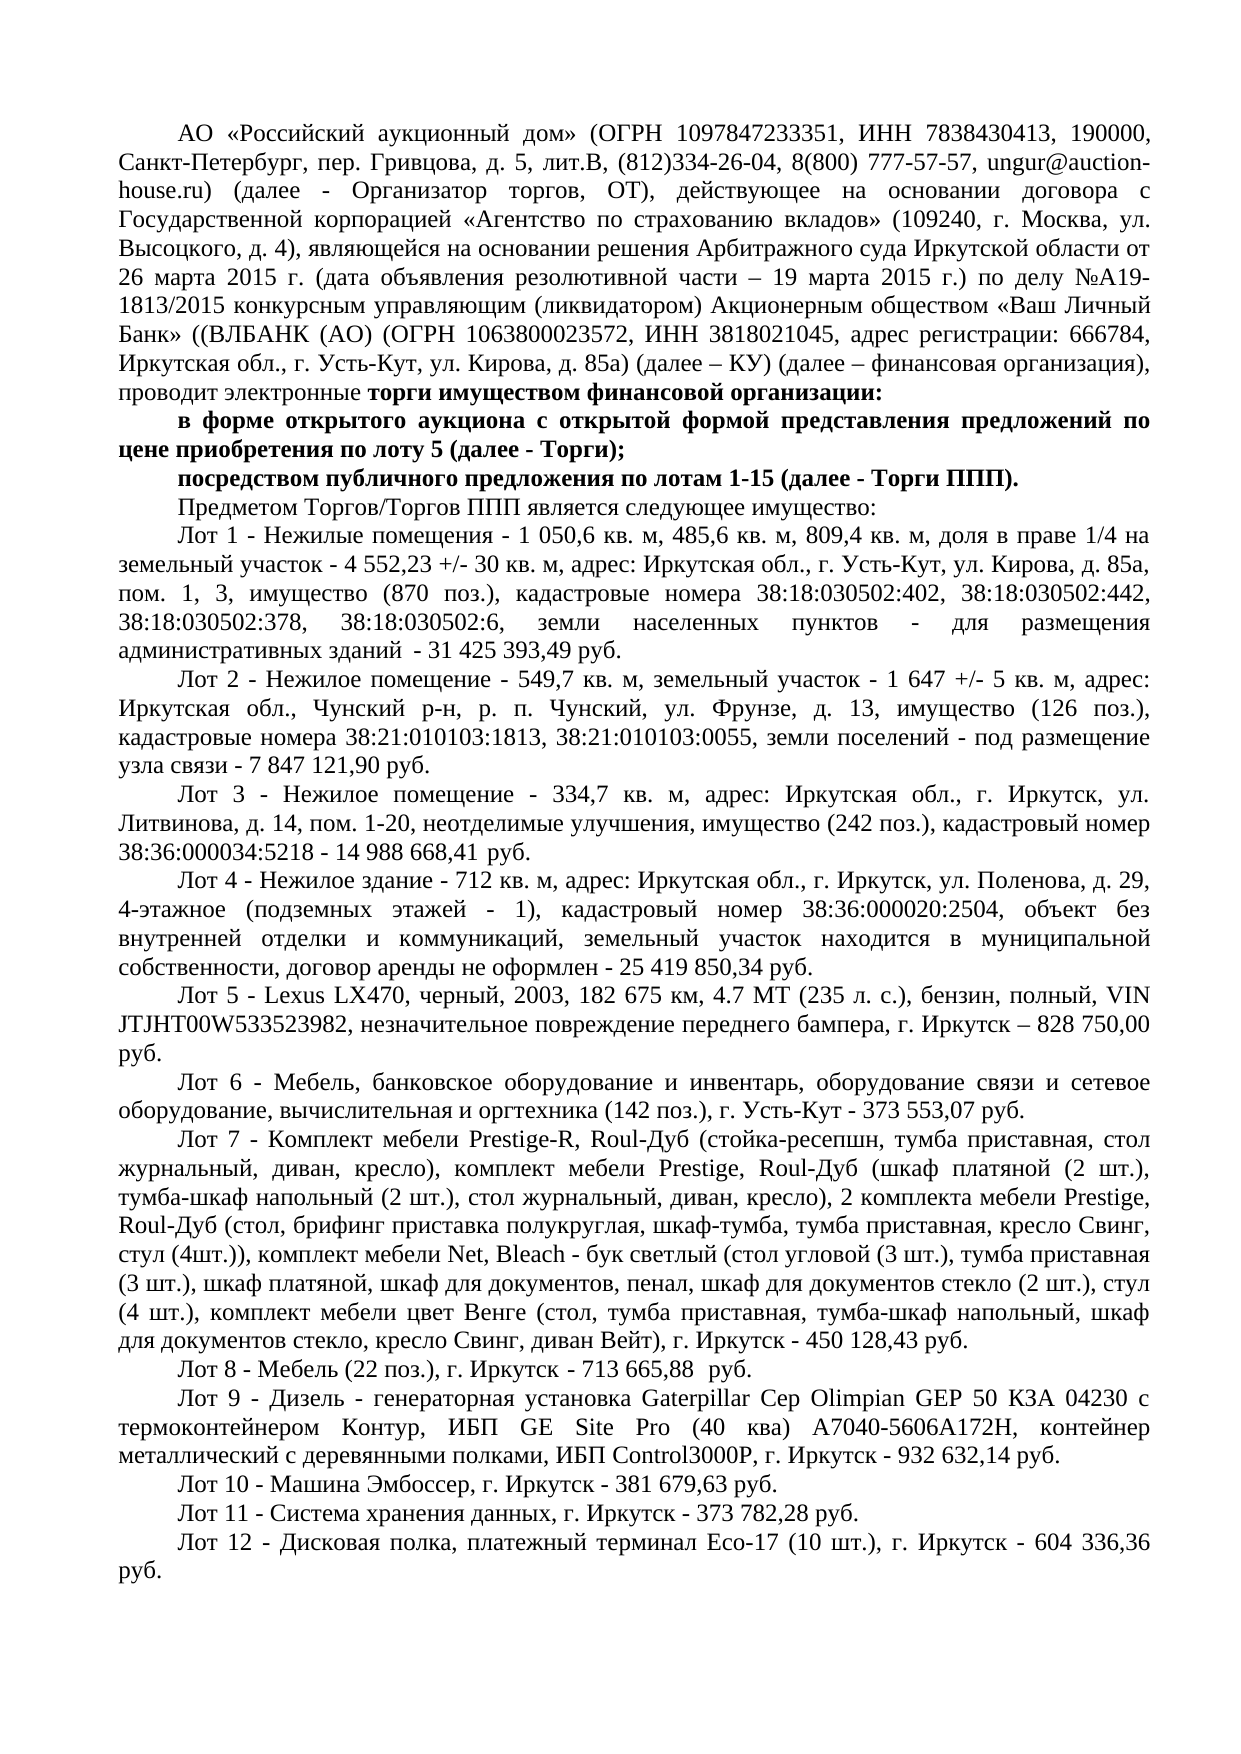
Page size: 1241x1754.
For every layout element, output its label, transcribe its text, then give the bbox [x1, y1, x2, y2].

text АО «Российский аукционный дом» (ОГРН 1097847233351, ИНН 7838430413, 190000, Санкт-Петербург, пер. Гривцова, д. 5, лит.В, (812)334-26-04, 8(800) 777-57-57, ungur@auction-house.ru) (далее - Организатор торгов, ОТ), действующее на основании договора с Государственной корпорацией «Агентство по страхованию вкладов» (109240, г. Москва, ул. Высоцкого, д. 4), являющейся на основании решения Арбитражного суда Иркутской области от 26 марта 2015 г. (дата объявления резолютивной части – 19 марта 2015 г.) по делу №А19-1813/2015 конкурсным управляющим (ликвидатором) Акционерным обществом «Ваш Личный Банк» ((ВЛБАНК (АО) (ОГРН 1063800023572, ИНН 3818021045, адрес регистрации: 666784, Иркутская обл., г. Усть-Кут, ул. Кирова, д. 85а) (далее – КУ) (далее – финансовая организация), проводит электронные торги имуществом финансовой организации: [118, 118, 1151, 406]
text Предметом Торгов/Торгов ППП является следующее имущество: [118, 492, 1151, 521]
text Лот 11 - Система хранения данных, г. Иркутск - 373 782,28 руб. [118, 1498, 1151, 1527]
text Лот 5 - Lexus LX470, черный, 2003, 182 675 км, 4.7 МТ (235 л. с.), бензин, полный, VIN JTJHT00W533523982, незначительное повреждение переднего бампера, г. Иркутск – 828 750,00 руб. [118, 981, 1151, 1067]
text Лот 1 - Нежилые помещения - 1 050,6 кв. м, 485,6 кв. м, 809,4 кв. м, доля в праве 1/4 на земельный участок - 4 552,23 +/- 30 кв. м, адрес: Иркутская обл., г. Усть-Кут, ул. Кирова, д. 85а, пом. 1, 3, имущество (870 поз.), кадастровые номера 38:18:030502:402, 38:18:030502:442, 38:18:030502:378, 38:18:030502:6, земли населенных пунктов - для размещения административных зданий - 31 425 393,49 руб. [118, 521, 1151, 664]
text Лот 9 - Дизель - генераторная установка Gaterpillar Сер Olimpian GEP 50 КЗА 04230 с термоконтейнером Контур, ИБП GE Site Pro (40 ква) А7040-5606А172Н, контейнер металлический с деревянными полками, ИБП Control3000P, г. Иркутск - 932 632,14 руб. [118, 1383, 1151, 1469]
text в форме открытого аукциона с открытой формой представления предложений по цене приобретения по лоту 5 (далее - Торги); [118, 406, 1151, 463]
text Лот 8 - Мебель (22 поз.), г. Иркутск - 713 665,88 руб. [118, 1354, 1151, 1383]
text Лот 4 - Нежилое здание - 712 кв. м, адрес: Иркутская обл., г. Иркутск, ул. Поленова, д. 29, 4-этажное (подземных этажей - 1), кадастровый номер 38:36:000020:2504, объект без внутренней отделки и коммуникаций, земельный участок находится в муниципальной собственности, договор аренды не оформлен - 25 419 850,34 руб. [118, 866, 1151, 981]
text Лот 2 - Нежилое помещение - 549,7 кв. м, земельный участок - 1 647 +/- 5 кв. м, адрес: Иркутская обл., Чунский р-н, р. п. Чунский, ул. Фрунзе, д. 13, имущество (126 поз.), кадастровые номера 38:21:010103:1813, 38:21:010103:0055, земли поселений - под размещение узла связи - 7 847 121,90 руб. [118, 664, 1151, 779]
text Лот 3 - Нежилое помещение - 334,7 кв. м, адрес: Иркутская обл., г. Иркутск, ул. Литвинова, д. 14, пом. 1-20, неотделимые улучшения, имущество (242 поз.), кадастровый номер 38:36:000034:5218 - 14 988 668,41 руб. [118, 779, 1151, 866]
text Лот 10 - Машина Эмбоссер, г. Иркутск - 381 679,63 руб. [118, 1469, 1151, 1498]
text Лот 6 - Мебель, банковское оборудование и инвентарь, оборудование связи и сетевое оборудование, вычислительная и оргтехника (142 поз.), г. Усть-Кут - 373 553,07 руб. [118, 1067, 1151, 1124]
text Лот 12 - Дисковая полка, платежный терминал Есо-17 (10 шт.), г. Иркутск - 604 336,36 руб. [118, 1527, 1151, 1584]
text посредством публичного предложения по лотам 1-15 (далее - Торги ППП). [118, 463, 1151, 492]
text Лот 7 - Комплект мебели Prestige-R, Roul-Дуб (стойка-ресепшн, тумба приставная, стол журнальный, диван, кресло), комплект мебели Prestige, Roul-Дуб (шкаф платяной (2 шт.), тумба-шкаф напольный (2 шт.), стол журнальный, диван, кресло), 2 комплекта мебели Prestige, Roul-Дуб (стол, брифинг приставка полукруглая, шкаф-тумба, тумба приставная, кресло Свинг, стул (4шт.)), комплект мебели Net, Bleach - бук светлый (стол угловой (3 шт.), тумба приставная (3 шт.), шкаф платяной, шкаф для документов, пенал, шкаф для документов стекло (2 шт.), стул (4 шт.), комплект мебели цвет Венге (стол, тумба приставная, тумба-шкаф напольный, шкаф для документов стекло, кресло Свинг, диван Вейт), г. Иркутск - 450 128,43 руб. [118, 1124, 1151, 1354]
